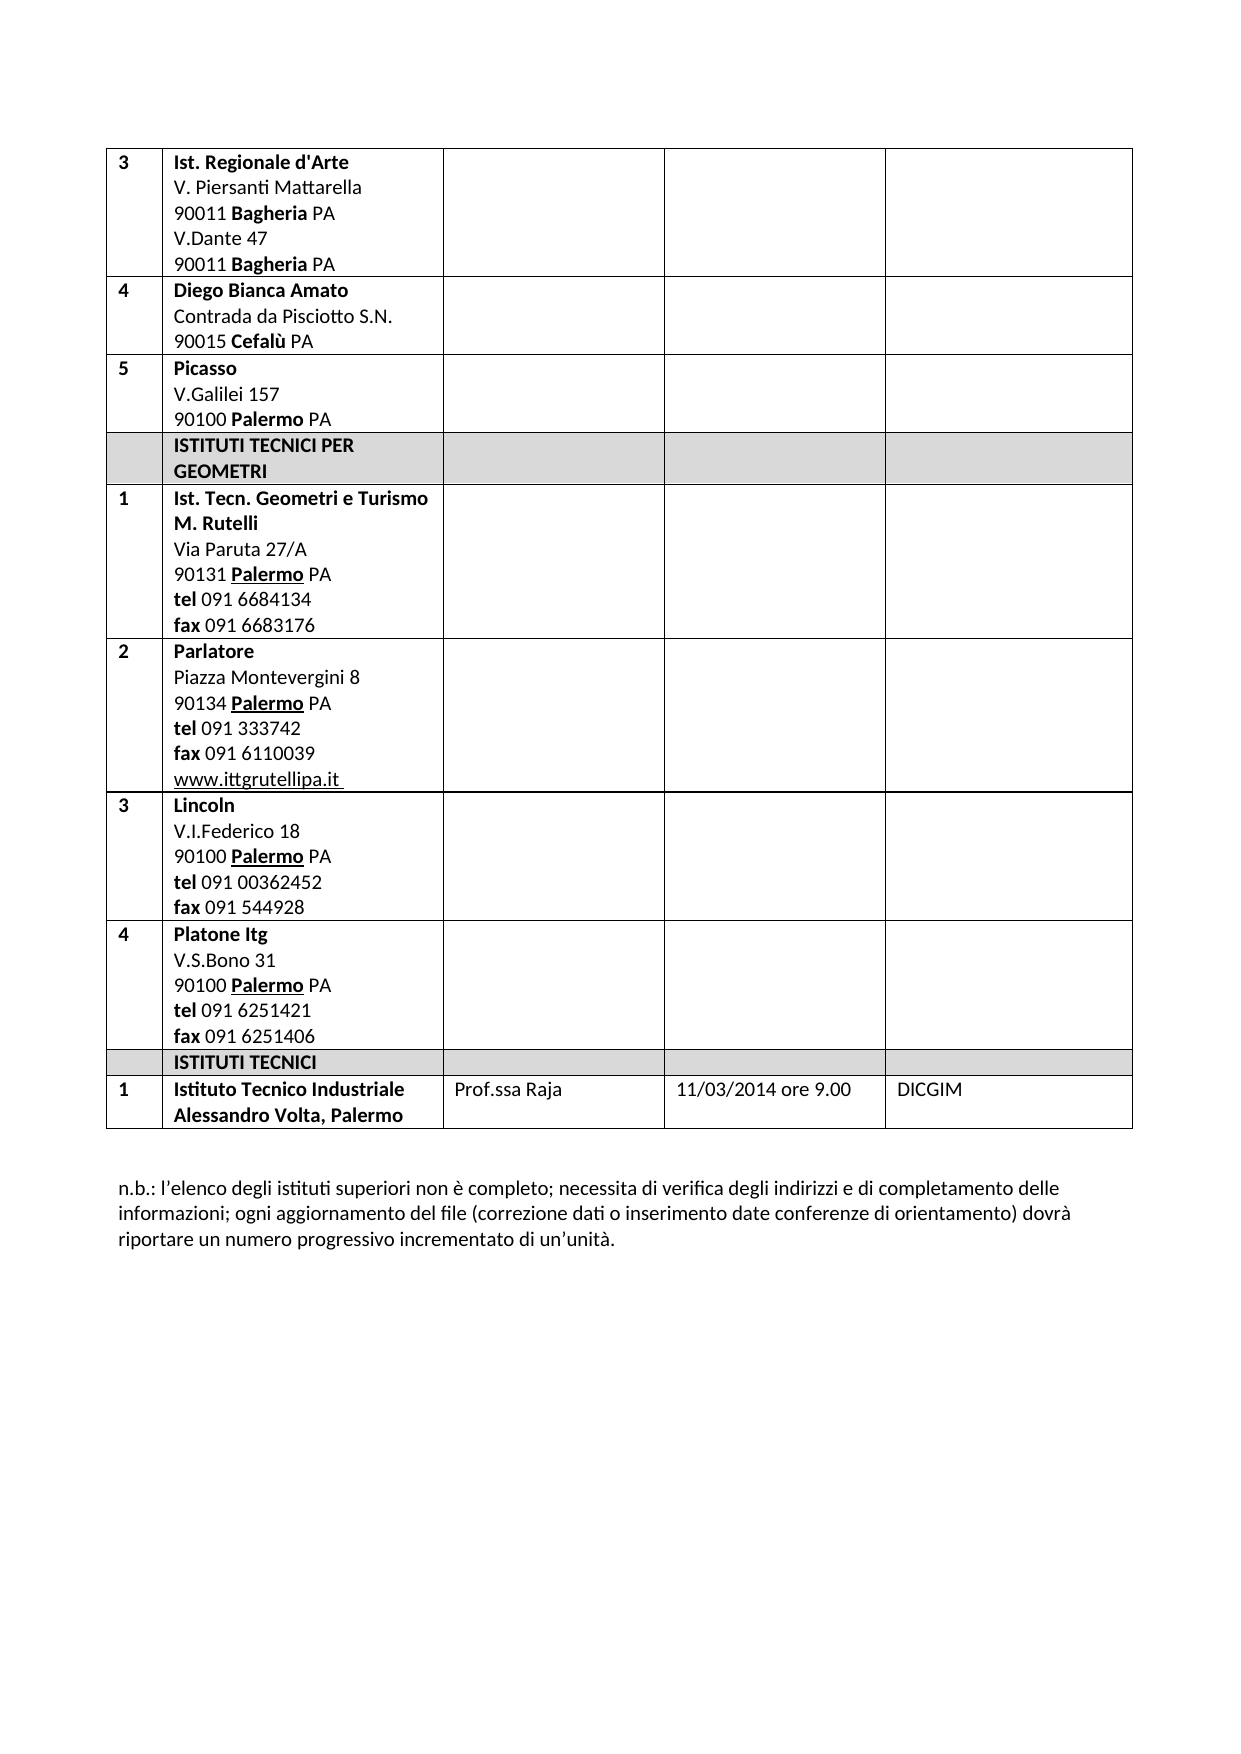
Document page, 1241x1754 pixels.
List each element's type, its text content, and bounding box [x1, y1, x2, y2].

table_cell [665, 921, 885, 1048]
table_cell [665, 277, 885, 354]
table_cell 11/03/2014 ore 9.00 [665, 1076, 885, 1128]
table_cell [886, 485, 1132, 637]
table_cell [665, 433, 885, 483]
table_cell [665, 1050, 885, 1075]
table_cell 3 [107, 793, 162, 920]
table_cell Prof.ssa Raja [444, 1076, 664, 1128]
table_cell 4 [107, 921, 162, 1048]
table_cell [444, 1050, 664, 1075]
table_cell [886, 355, 1132, 432]
table_cell Platone Itg V.S.Bono 31 90100 Palermo PA tel 091 6251421 fax 091 6251406 [163, 921, 443, 1048]
table_cell [886, 793, 1132, 920]
table_cell Ist. Tecn. Geometri e Turismo M. Rutelli Via Paruta 27/A 90131 Palermo PA tel 091 6684134 fax 091 6683176 [163, 485, 443, 637]
table_cell [665, 485, 885, 637]
table_cell 1 [107, 485, 162, 637]
table_cell [107, 1050, 162, 1075]
table_cell Ist. Regionale d'Arte V. Piersanti Mattarella 90011 Bagheria PA V.Dante 47 90011 Bagheria PA [163, 149, 443, 276]
table_cell [444, 433, 664, 483]
table_cell [886, 921, 1132, 1048]
table_cell 3 [107, 149, 162, 276]
table_cell 5 [107, 355, 162, 432]
table_cell [886, 433, 1132, 483]
table_cell DICGIM [886, 1076, 1132, 1128]
table_cell [444, 355, 664, 432]
table_cell [444, 277, 664, 354]
table_cell Diego Bianca Amato Contrada da Pisciotto S.N. 90015 Cefalù PA [163, 277, 443, 354]
table_cell 1 [107, 1076, 162, 1128]
table_cell Lincoln V.I.Federico 18 90100 Palermo PA tel 091 00362452 fax 091 544928 [163, 793, 443, 920]
table_cell [665, 355, 885, 432]
table_cell Parlatore Piazza Montevergini 8 90134 Palermo PA tel 091 333742 fax 091 6110039 www.ittgrutellipa.it [163, 639, 443, 791]
table_cell [886, 639, 1132, 791]
table_cell [444, 639, 664, 791]
table_cell ISTITUTI TECNICI PER GEOMETRI [163, 433, 443, 483]
table_cell 2 [107, 639, 162, 791]
table_cell [444, 793, 664, 920]
table_cell [444, 485, 664, 637]
table_cell [886, 277, 1132, 354]
table_cell ISTITUTI TECNICI [163, 1050, 443, 1075]
table_cell [444, 149, 664, 276]
table_cell [665, 149, 885, 276]
table_cell [107, 433, 162, 483]
table_cell [665, 793, 885, 920]
table_cell [665, 639, 885, 791]
table_cell 4 [107, 277, 162, 354]
table_cell [444, 921, 664, 1048]
table_cell [886, 149, 1132, 276]
table_cell [886, 1050, 1132, 1075]
text n.b.: l’elenco degli istituti superiori non è completo; necessita di verifica degli indirizzi e di completamento delle informazioni; ogni aggiornamento del file (correzione dati o inserimento date conferenze di orientamento) dovrà riportare un numero progressivo incrementato di un’unità. [118, 1175, 1122, 1251]
table_cell Istituto Tecnico Industriale Alessandro Volta, Palermo [163, 1076, 443, 1128]
table_cell Picasso V.Galilei 157 90100 Palermo PA [163, 355, 443, 432]
